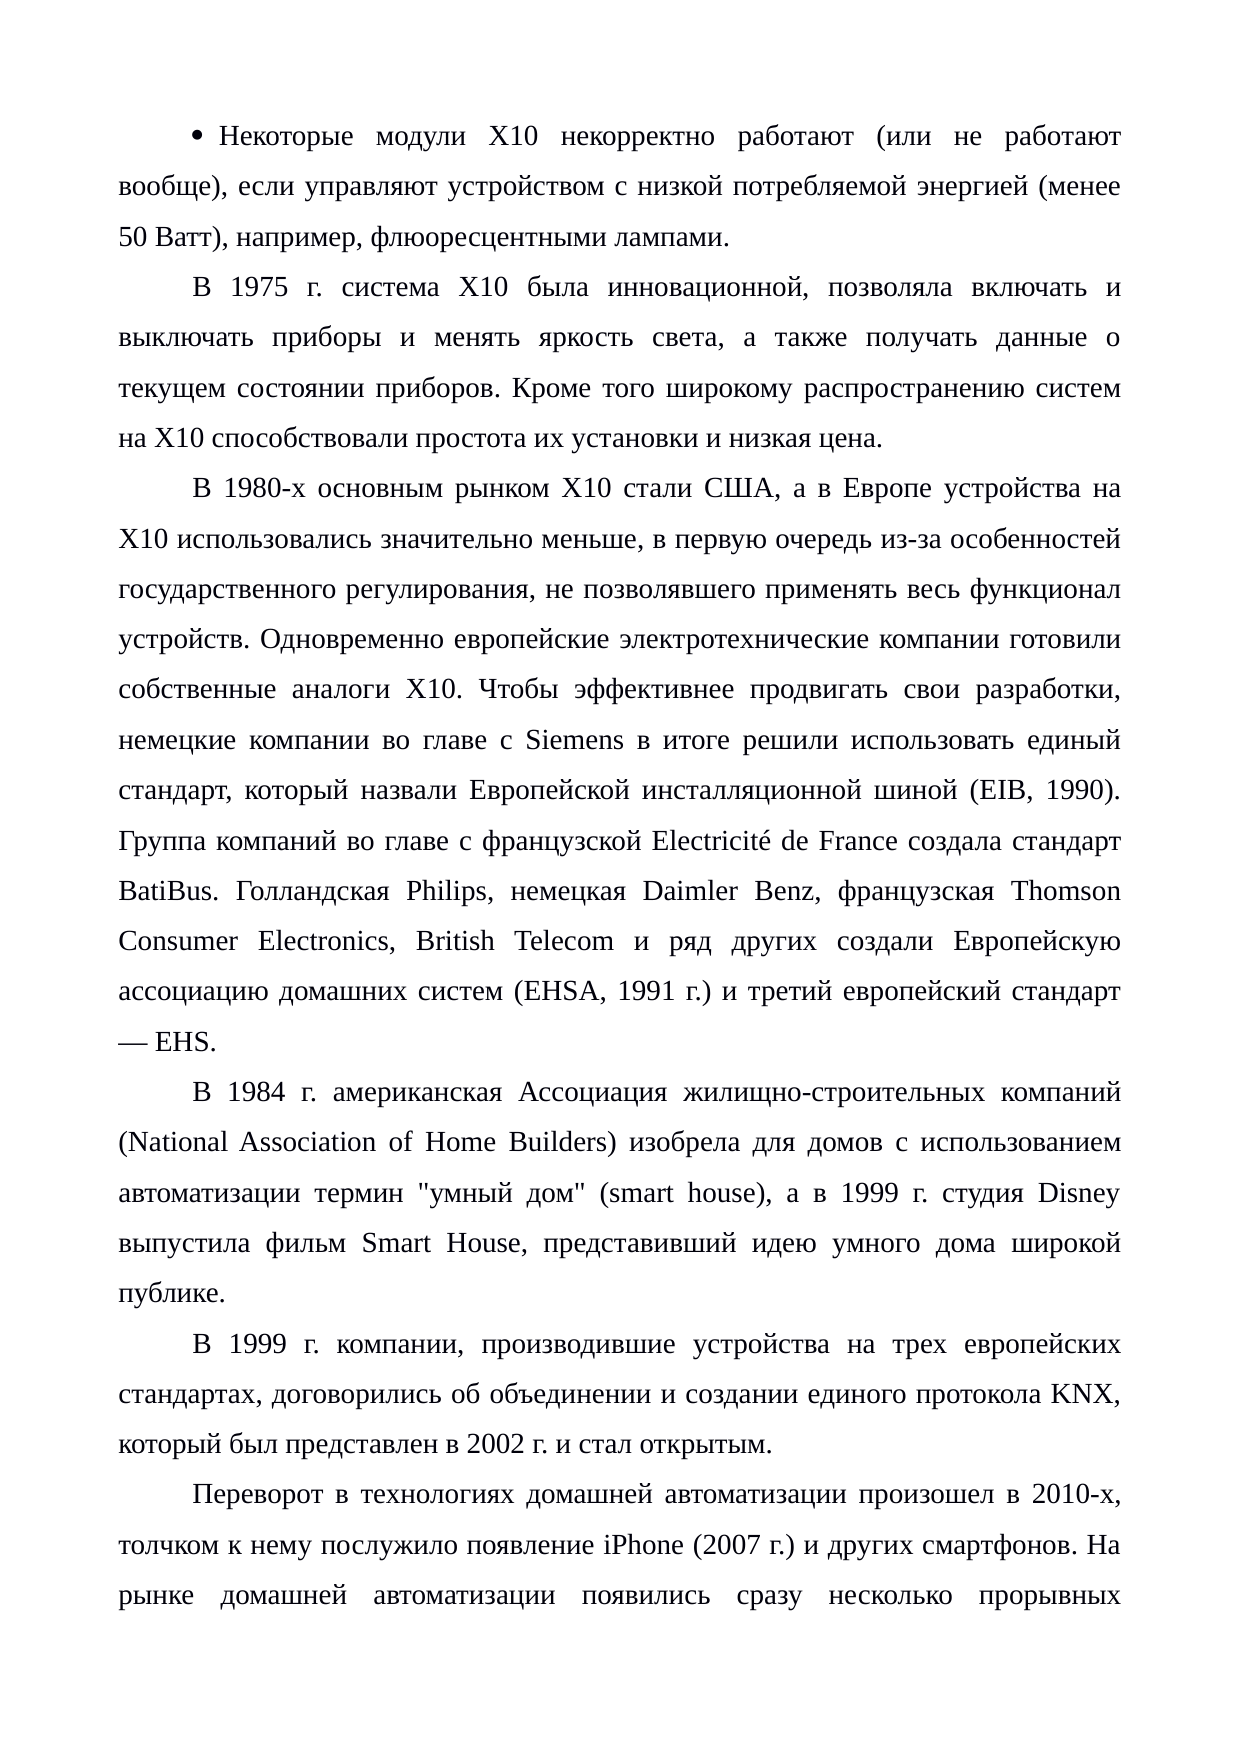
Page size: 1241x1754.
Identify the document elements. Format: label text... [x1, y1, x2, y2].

text В 1984 г. американская Ассоциация жилищно-строительных компаний (National Association of Home Builders) изобрела для домов с использованием автоматизации термин "умный дом" (smart house), а в 1999 г. студия Disney выпустила фильм Smart House, представивший идею умного дома широкой публике. [118, 1074, 1122, 1309]
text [118, 1477, 1122, 1611]
text В 1999 г. компании, производившие устройства на трех европейских стандартах, договорились об объединении и создании единого протокола KNX, который был представлен в 2002 г. и стал открытым. [118, 1326, 1122, 1460]
list Некоторые модули X10 некорректно работают (или не работают вообще), если управляют устройством с низкой потребляемой энергией (менее 50 Ватт), например, флюоресцентными лампами. [118, 118, 1122, 252]
text В 1975 г. система Х10 была инновационной, позволяла включать и выключать приборы и менять яркость света, а также получать данные о текущем состоянии приборов. Кроме того широкому распространению систем на X10 способствовали простота их установки и низкая цена. [118, 269, 1122, 454]
text В 1980-х основным рынком X10 стали США, а в Европе устройства на X10 использовались значительно меньше, в первую очередь из-за особенностей государственного регулирования, не позволявшего применять весь функционал устройств. Одновременно европейские электротехнические компании готовили собственные аналоги X10. Чтобы эффективнее продвигать свои разработки, немецкие компании во главе с Siemens в итоге решили использовать единый стандарт, который назвали Европейской инсталляционной шиной (EIB, 1990). Группа компаний во главе с французской Electricité de France создала стандарт BatiBus. Голландская Philips, немецкая Daimler Benz, французская Thomson Consumer Electronics, British Telecom и ряд других создали Европейскую ассоциацию домашних систем (EHSA, 1991 г.) и третий европейский стандарт — EHS. [118, 470, 1122, 1057]
